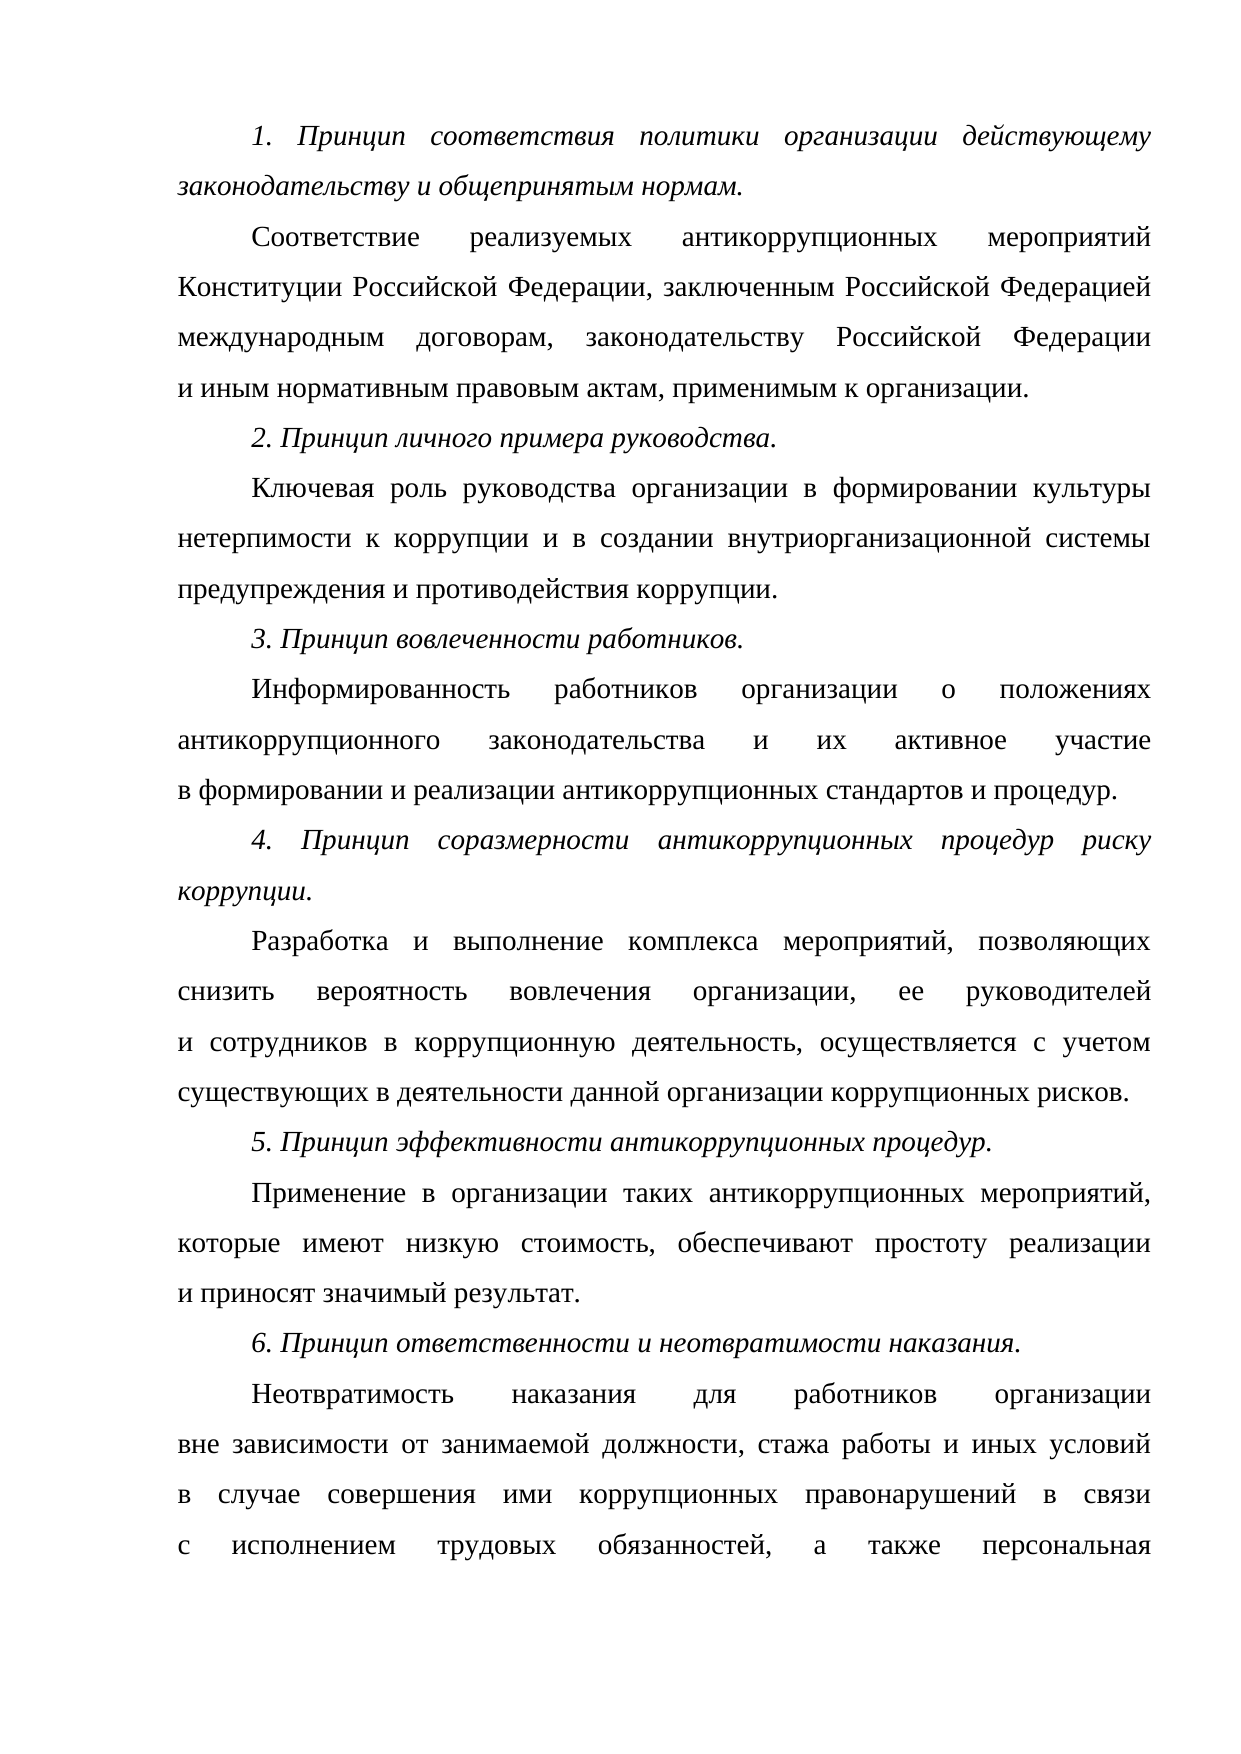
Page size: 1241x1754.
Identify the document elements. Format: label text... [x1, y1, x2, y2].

text Информированность работников организации о положениях антикоррупционного законодательства и их активное участие в формировании и реализации антикоррупционных стандартов и процедур. [177, 672, 1152, 806]
text 5. Принцип эффективности антикоррупционных процедур. [177, 1124, 1152, 1158]
text Соответствие реализуемых антикоррупционных мероприятий Конституции Российской Федерации, заключенным Российской Федерацией международным договорам, законодательству Российской Федерации и иным нормативным правовым актам, применимым к организации. [177, 219, 1152, 403]
text Применение в организации таких антикоррупционных мероприятий, которые имеют низкую стоимость, обеспечивают простоту реализации и приносят значимый результат. [177, 1175, 1152, 1309]
text 2. Принцип личного примера руководства. [177, 420, 1152, 453]
text 1. Принцип соответствия политики организации действующему законодательству и общепринятым нормам. [177, 118, 1152, 202]
text 4. Принцип соразмерности антикоррупционных процедур риску коррупции. [177, 822, 1152, 906]
text 6. Принцип ответственности и неотвратимости наказания. [177, 1326, 1152, 1359]
text Ключевая роль руководства организации в формировании культуры нетерпимости к коррупции и в создании внутриорганизационной системы предупреждения и противодействия коррупции. [177, 470, 1152, 604]
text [177, 1376, 1152, 1560]
text Разработка и выполнение комплекса мероприятий, позволяющих снизить вероятность вовлечения организации, ее руководителей и сотрудников в коррупционную деятельность, осуществляется с учетом существующих в деятельности данной организации коррупционных рисков. [177, 923, 1152, 1108]
text 3. Принцип вовлеченности работников. [177, 621, 1152, 655]
